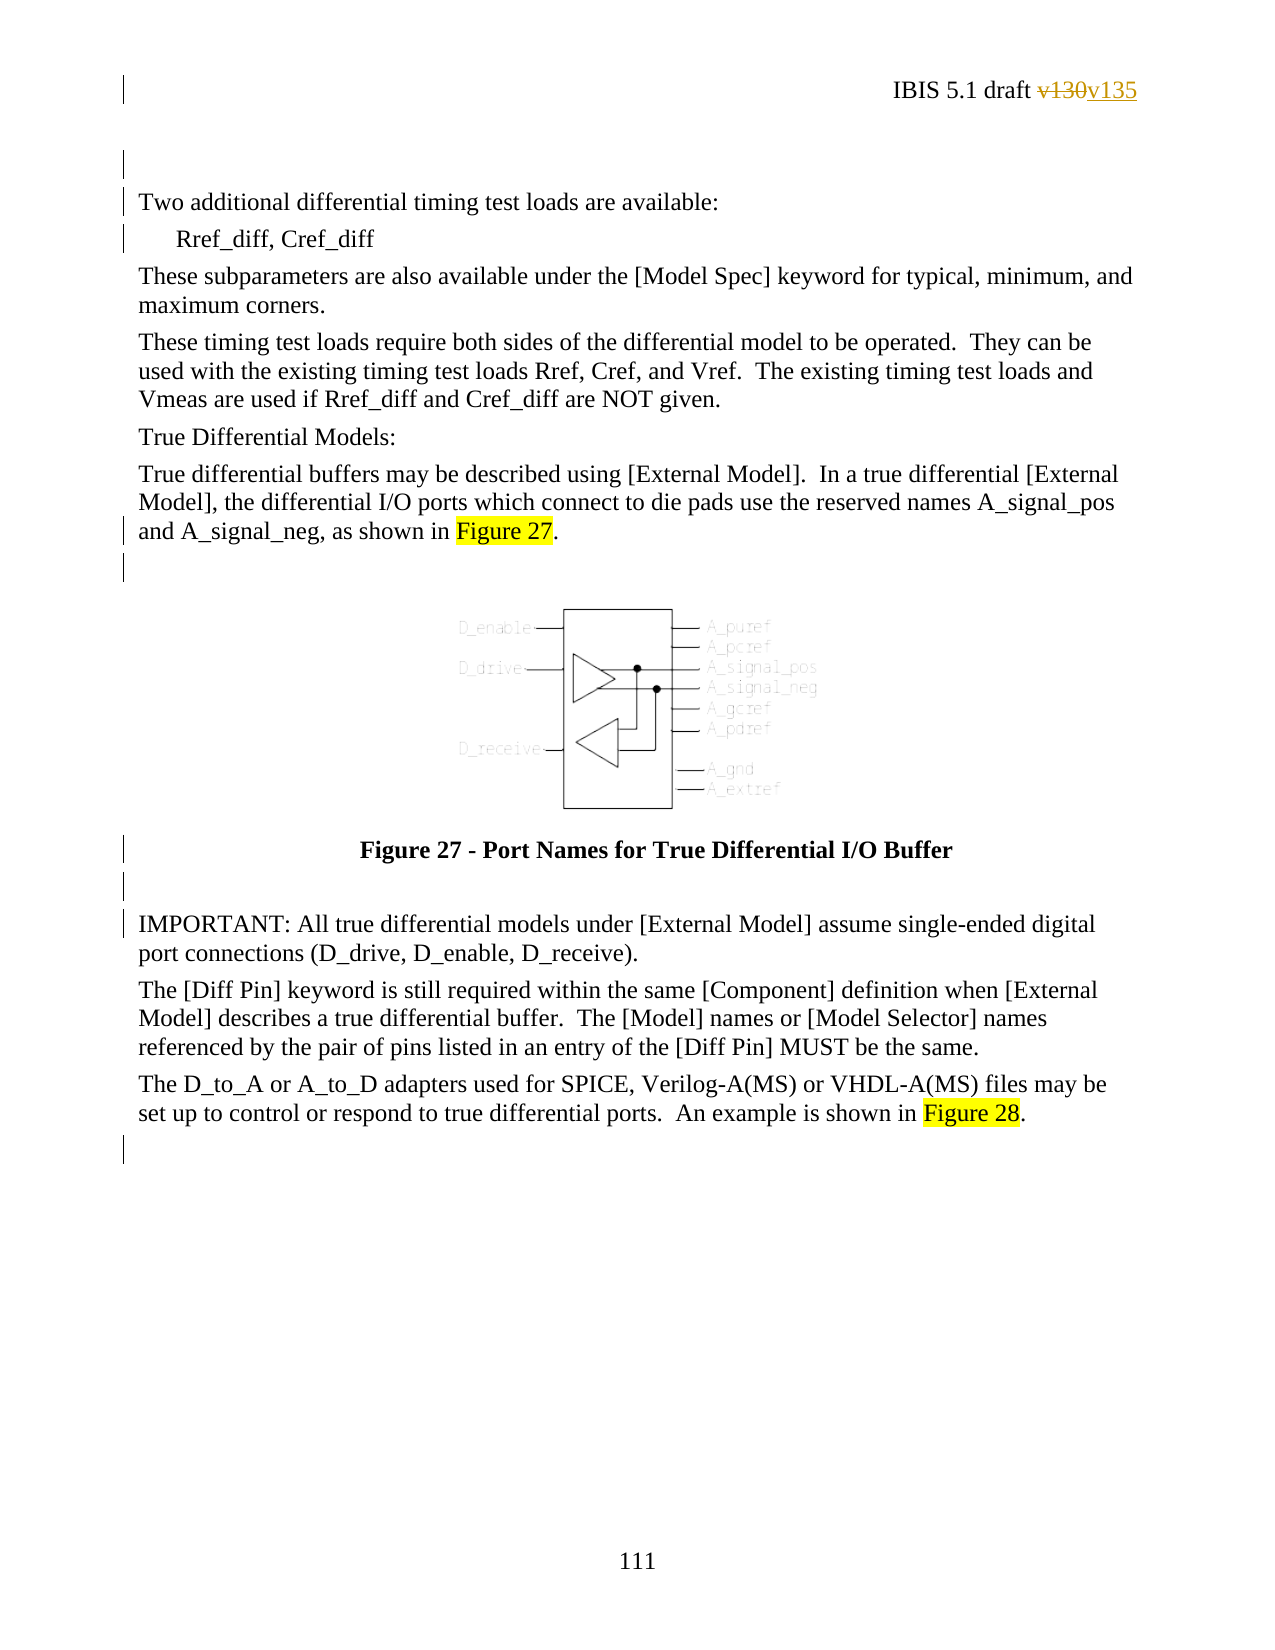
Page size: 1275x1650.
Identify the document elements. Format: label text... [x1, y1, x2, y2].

text Two additional differential timing test loads are available: [138, 187, 1137, 216]
text True differential buffers may be described using [External Model]. In a true differential [External Model], the differential I/O ports which connect to die pads use the reserved names A_signal_pos and A_signal_neg, as shown in Figure 27. [138, 459, 1137, 545]
text These subparameters are also available under the [Model Spec] keyword for typical, minimum, and maximum corners. [138, 261, 1137, 319]
text True Differential Models: [138, 422, 1137, 450]
text The [Diff Pin] keyword is still required within the same [Component] definition when [External Model] describes a true differential buffer. The [Model] names or [Model Selector] names referenced by the pair of pins listed in an entry of the [Diff Pin] MUST be the same. [138, 975, 1137, 1061]
text These timing test loads require both sides of the differential model to be operated. They can be used with the existing timing test loads Rref, Cref, and Vref. The existing timing test loads and Vmeas are used if Rref_diff and Cref_diff are NOT given. [138, 327, 1137, 413]
text - Port Names for True Differential I/O Buffer [176, 835, 1137, 863]
text IMPORTANT: All true differential models under [External Model] assume single-ended digital port connections (D_drive, D_enable, D_receive). [138, 909, 1137, 966]
list Rref_diff, Cref_diff [176, 224, 1137, 253]
text The D_to_A or A_to_D adapters used for SPICE, Verilog-A(MS) or VHDL-A(MS) files may be set up to control or respond to true differential ports. An example is shown in Figure 28. [138, 1069, 1137, 1127]
